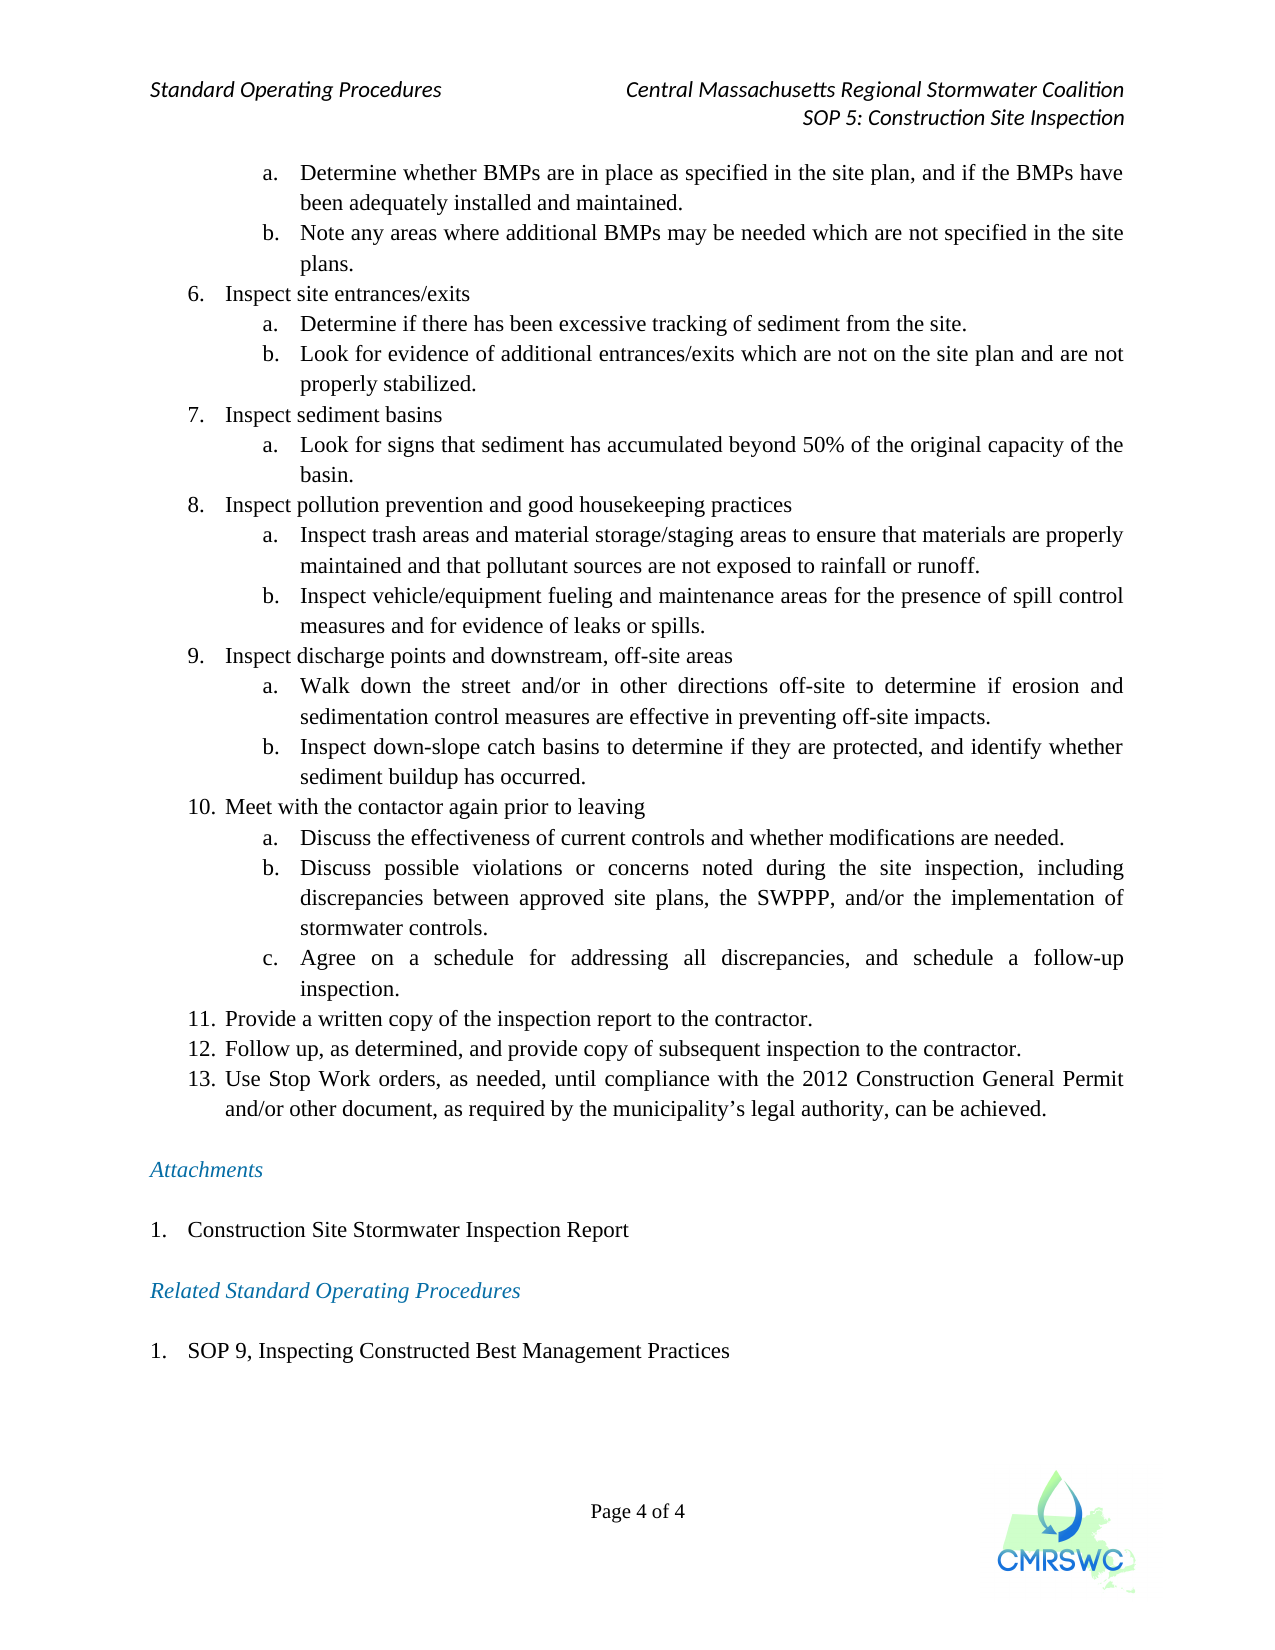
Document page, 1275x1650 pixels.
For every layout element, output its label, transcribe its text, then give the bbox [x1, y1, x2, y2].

list Inspect down-slope catch basins to determine if they are protected, and identify whether sediment buildup has occurred. [262, 733, 1125, 789]
list Inspect sediment basins [187, 401, 1125, 427]
list Use Stop Work orders, as needed, until compliance with the 2012 Construction General Permit and/or other document, as required by the municipality’s legal authority, can be achieved. [187, 1065, 1125, 1122]
list Determine whether BMPs are in place as specified in the site plan, and if the BMPs have been adequately installed and maintained. [262, 159, 1125, 216]
list Look for evidence of additional entrances/exits which are not on the site plan and are not properly stabilized. [262, 340, 1125, 397]
list Provide a written copy of the inspection report to the contractor. [187, 1005, 1125, 1031]
list Inspect pollution prevention and good housekeeping practices [187, 491, 1125, 518]
list Inspect vehicle/equipment fueling and maintenance areas for the presence of spill control measures and for evidence of leaks or spills. [262, 582, 1125, 638]
subtitle Attachments [150, 1156, 1125, 1182]
list Inspect site entrances/exits [187, 280, 1125, 306]
list Follow up, as determined, and provide copy of subsequent inspection to the contractor. [187, 1035, 1125, 1061]
subtitle Related Standard Operating Procedures [150, 1277, 1125, 1303]
list Inspect discharge points and downstream, off-site areas [187, 642, 1125, 669]
list Discuss the effectiveness of current controls and whether modifications are needed. [262, 824, 1125, 850]
list Look for signs that sediment has accumulated beyond 50% of the original capacity of the basin. [262, 431, 1125, 487]
list Inspect trash areas and material storage/staging areas to ensure that materials are properly maintained and that pollutant sources are not exposed to rainfall or runoff. [262, 522, 1125, 578]
list Note any areas where additional BMPs may be needed which are not specified in the site plans. [262, 219, 1125, 276]
list Construction Site Stormwater Inspection Report [150, 1216, 1125, 1243]
list Discuss possible violations or concerns noted during the site inspection, including discrepancies between approved site plans, the SWPPP, and/or the implementation of stormwater controls. [262, 854, 1125, 941]
list Agree on a schedule for addressing all discrepancies, and schedule a follow-up inspection. [262, 944, 1125, 1001]
list Determine if there has been excessive tracking of sediment from the site. [262, 310, 1125, 336]
list SOP 9, Inspecting Constructed Best Management Practices [150, 1337, 1125, 1363]
picture [979, 1464, 1163, 1602]
list Meet with the contactor again prior to leaving [187, 793, 1125, 820]
list Walk down the street and/or in other directions off-site to determine if erosion and sedimentation control measures are effective in preventing off-site impacts. [262, 673, 1125, 729]
